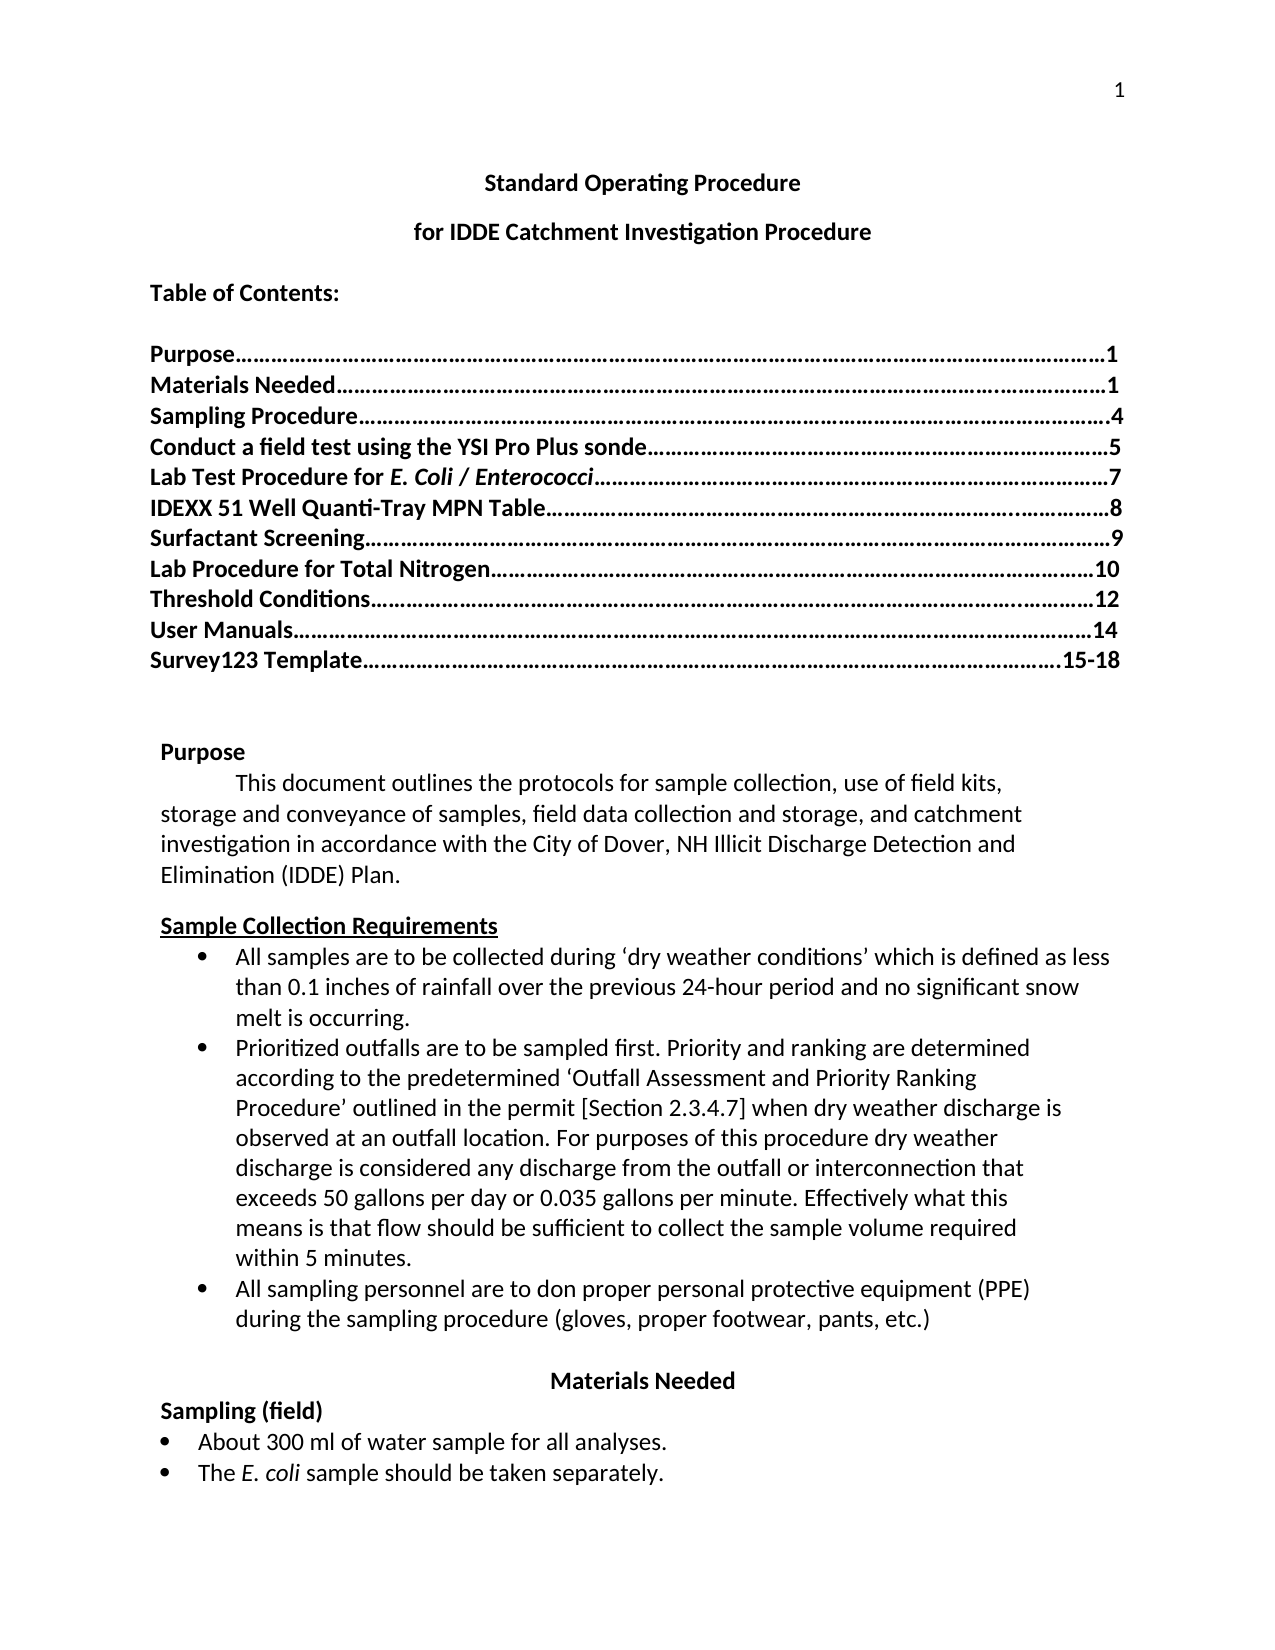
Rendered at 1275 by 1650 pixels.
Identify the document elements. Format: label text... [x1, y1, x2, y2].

text Lab Procedure for Total Nitrogen…………………………………………………………………………………………10 [150, 553, 1125, 583]
text Table of Contents: [150, 277, 1125, 308]
list The E. coli sample should be taken separately. [160, 1458, 1032, 1487]
text Conduct a field test using the YSI Pro Plus sonde……………………………………………………………………5 [150, 431, 1125, 461]
list Prioritized outfalls are to be sampled first. Priority and ranking are determined according to the predetermined ‘Outfall Assessment and Priority Ranking Procedure’ outlined in the permit [Section 2.3.4.7] when dry weather discharge is observed at an outfall location. For purposes of this procedure dry weather discharge is considered any discharge from the outfall or interconnection that exceeds 50 gallons per day or 0.035 gallons per minute. Effectively what this means is that flow should be sufficient to collect the sample volume required within 5 minutes. [198, 1033, 1064, 1273]
subtitle for IDDE Catchment Investigation Procedure [160, 216, 1125, 246]
text Surfactant Screening………………………………………………………………………………………………………………9 [150, 522, 1125, 553]
list All samples are to be collected during ‘dry weather conditions’ which is defined as less than 0.1 inches of rainfall over the previous 24-hour period and no significant snow melt is occurring. [198, 941, 1125, 1032]
text Survey123 Template……………………………………………………………………………………………………….15-18 [150, 644, 1125, 675]
subtitle Standard Operating Procedure [160, 168, 1125, 198]
text Sampling Procedure……………………………………………………………………………………………………………….4 [150, 400, 1125, 431]
text IDEXX 51 Well Quanti-Tray MPN Table……………………………………………………………………..……………8 [150, 492, 1125, 522]
subtitle Materials Needed [160, 1365, 1125, 1396]
text Purpose…………………………………………………………………………………………………………………………………1 [150, 339, 1125, 369]
text This document outlines the protocols for sample collection, use of field kits, storage and conveyance of samples, field data collection and storage, and catchment investigation in accordance with the City of Dover, NH Illicit Discharge Detection and Elimination (IDDE) Plan. [160, 767, 1073, 889]
subtitle Sampling (field) [160, 1396, 1125, 1426]
list All sampling personnel are to don proper personal protective equipment (PPE) during the sampling procedure (gloves, proper footwear, pants, etc.) [198, 1274, 1032, 1334]
text Materials Needed………………………………………………………………………………………………….………………1 [150, 369, 1125, 400]
list About 300 ml of water sample for all analyses. [160, 1427, 1032, 1457]
subtitle Sample Collection Requirements [160, 910, 1125, 941]
text User Manuals………………………………………………………………………………………………………………………14 [150, 614, 1125, 644]
text Lab Test Procedure for E. Coli / Enterococci……………………………………………………………………………7 [150, 461, 1125, 492]
text Threshold Conditions………………………………………………………………………………………………..…………12 [150, 583, 1125, 614]
subtitle Purpose [160, 736, 1125, 767]
